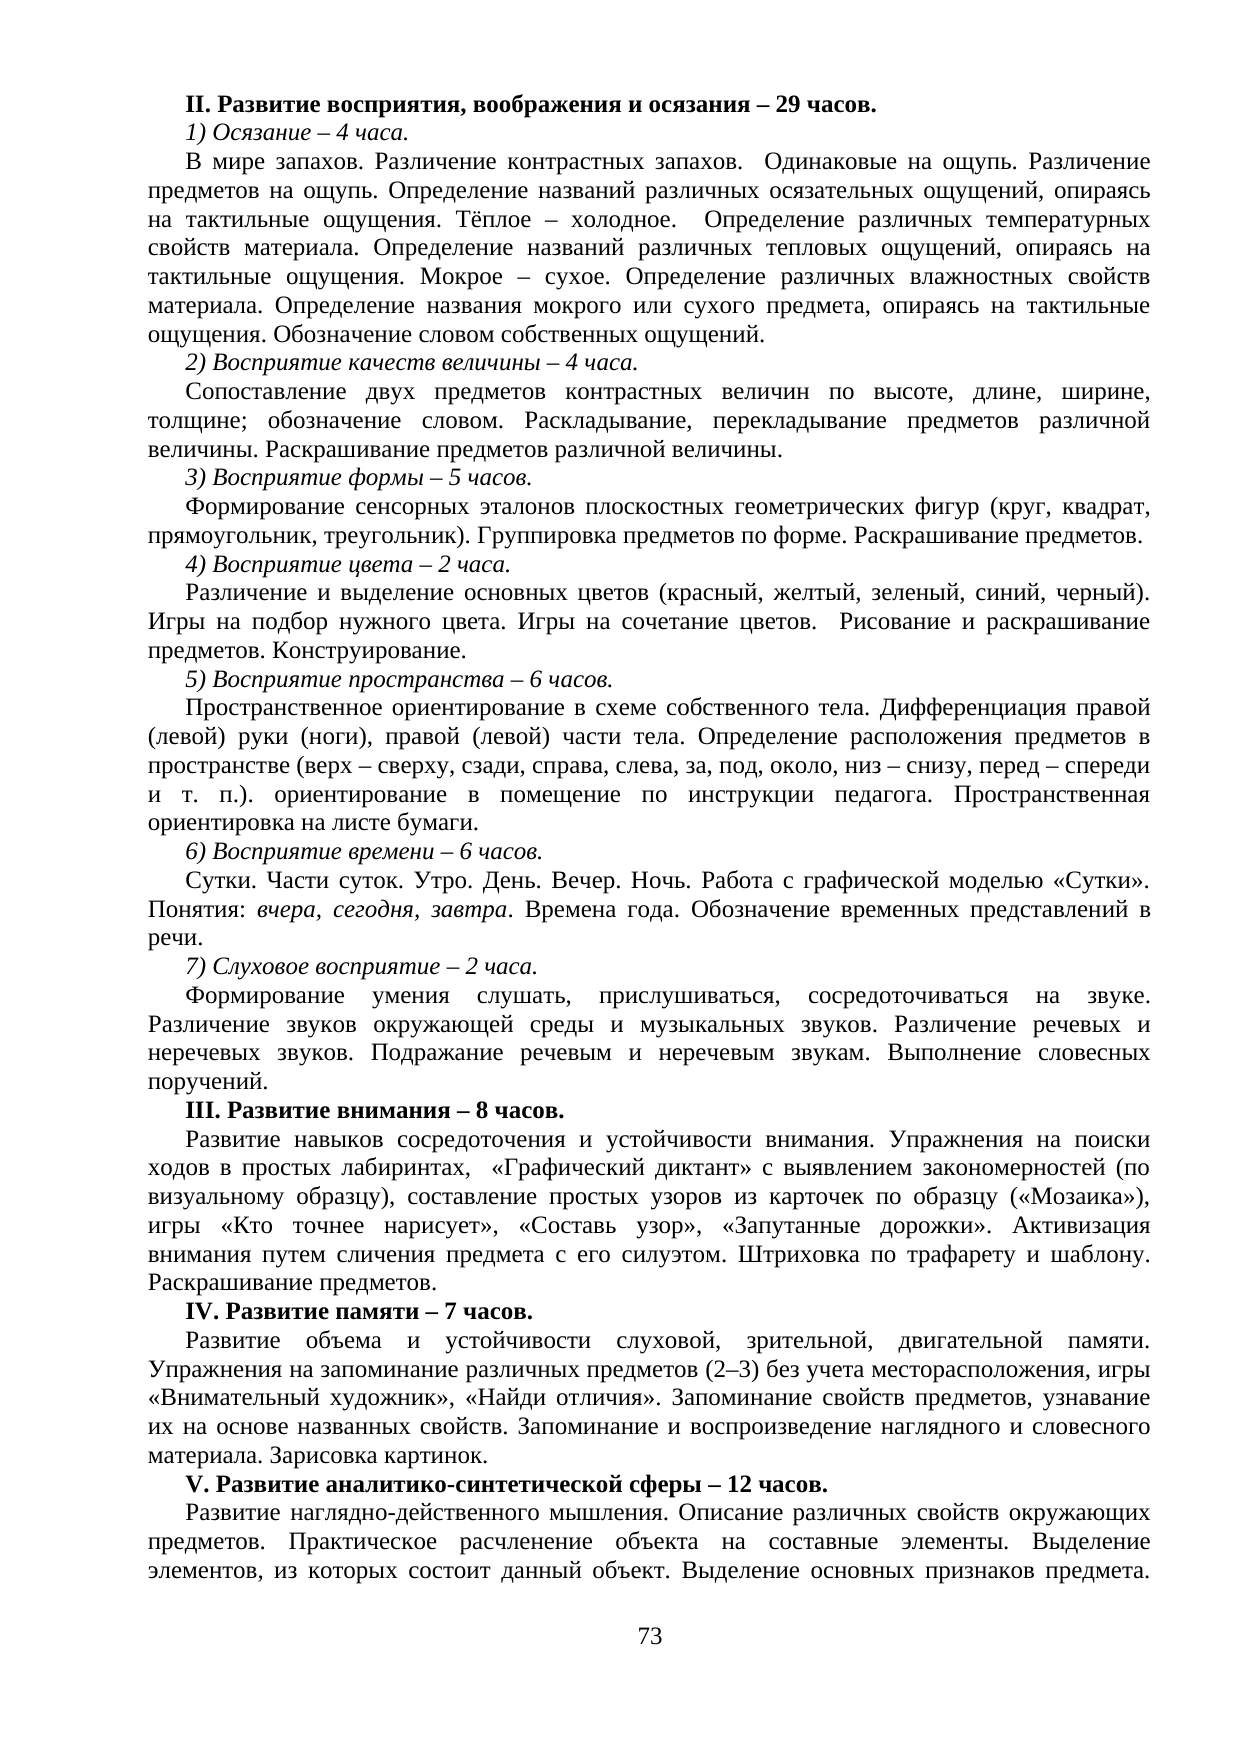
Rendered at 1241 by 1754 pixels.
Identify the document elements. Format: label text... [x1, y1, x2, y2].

text 1) Осязание – 4 часа. [148, 117, 1152, 146]
text 7) Слуховое восприятие – 2 часа. [148, 951, 1152, 980]
text Пространственное ориентирование в схеме собственного тела. Дифференциация правой (левой) руки (ноги), правой (левой) части тела. Определение расположения предметов в пространстве (верх – сверху, сзади, справа, слева, за, под, около, низ – снизу, перед – спереди и т. п.). ориентирование в помещение по инструкции педагога. Пространственная ориентировка на листе бумаги. [148, 692, 1152, 836]
text 5) Восприятие пространства – 6 часов. [148, 664, 1152, 692]
text Сопоставление двух предметов контрастных величин по высоте, длине, ширине, толщине; обозначение словом. Раскладывание, перекладывание предметов различной величины. Раскрашивание предметов различной величины. [148, 376, 1152, 462]
text Развитие навыков сосредоточения и устойчивости внимания. Упражнения на поиски ходов в простых лабиринтах, «Графический диктант» с выявлением закономерностей (по визуальному образцу), составление простых узоров из карточек по образцу («Мозаика»), игры «Кто точнее нарисует», «Составь узор», «Запутанные дорожки». Активизация внимания путем сличения предмета с его силуэтом. Штриховка по трафарету и шаблону. Раскрашивание предметов. [148, 1124, 1152, 1296]
text Формирование умения слушать, прислушиваться, сосредоточиваться на звуке. Различение звуков окружающей среды и музыкальных звуков. Различение речевых и неречевых звуков. Подражание речевым и неречевым звукам. Выполнение словесных поручений. [148, 980, 1152, 1095]
text 4) Восприятие цвета – 2 часа. [148, 549, 1152, 577]
text V. Развитие аналитико-синтетической сферы – 12 часов. [148, 1469, 1152, 1497]
text 2) Восприятие качеств величины – 4 часа. [148, 347, 1152, 376]
text IV. Развитие памяти – 7 часов. [148, 1296, 1152, 1325]
text III. Развитие внимания – 8 часов. [148, 1095, 1152, 1124]
text Формирование сенсорных эталонов плоскостных геометрических фигур (круг, квадрат, прямоугольник, треугольник). Группировка предметов по форме. Раскрашивание предметов. [148, 491, 1152, 549]
text Различение и выделение основных цветов (красный, желтый, зеленый, синий, черный). Игры на подбор нужного цвета. Игры на сочетание цветов. Рисование и раскрашивание предметов. Конструирование. [148, 577, 1152, 664]
text В мире запахов. Различение контрастных запахов. Одинаковые на ощупь. Различение предметов на ощупь. Определение названий различных осязательных ощущений, опираясь на тактильные ощущения. Тёплое – холодное. Определение различных температурных свойств материала. Определение названий различных тепловых ощущений, опираясь на тактильные ощущения. Мокрое – сухое. Определение различных влажностных свойств материала. Определение названия мокрого или сухого предмета, опираясь на тактильные ощущения. Обозначение словом собственных ощущений. [148, 146, 1152, 347]
text 6) Восприятие времени – 6 часов. [148, 836, 1152, 865]
text Сутки. Части суток. Утро. День. Вечер. Ночь. Работа с графической моделью «Сутки». Понятия: вчера, сегодня, завтра. Времена года. Обозначение временных представлений в речи. [148, 865, 1152, 951]
text II. Развитие восприятия, воображения и осязания – 29 часов. [148, 89, 1152, 117]
text 3) Восприятие формы – 5 часов. [148, 462, 1152, 491]
text Развитие объема и устойчивости слуховой, зрительной, двигательной памяти. Упражнения на запоминание различных предметов (2–3) без учета месторасположения, игры «Внимательный художник», «Найди отличия». Запоминание свойств предметов, узнавание их на основе названных свойств. Запоминание и воспроизведение наглядного и словесного материала. Зарисовка картинок. [148, 1325, 1152, 1469]
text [148, 1497, 1152, 1584]
